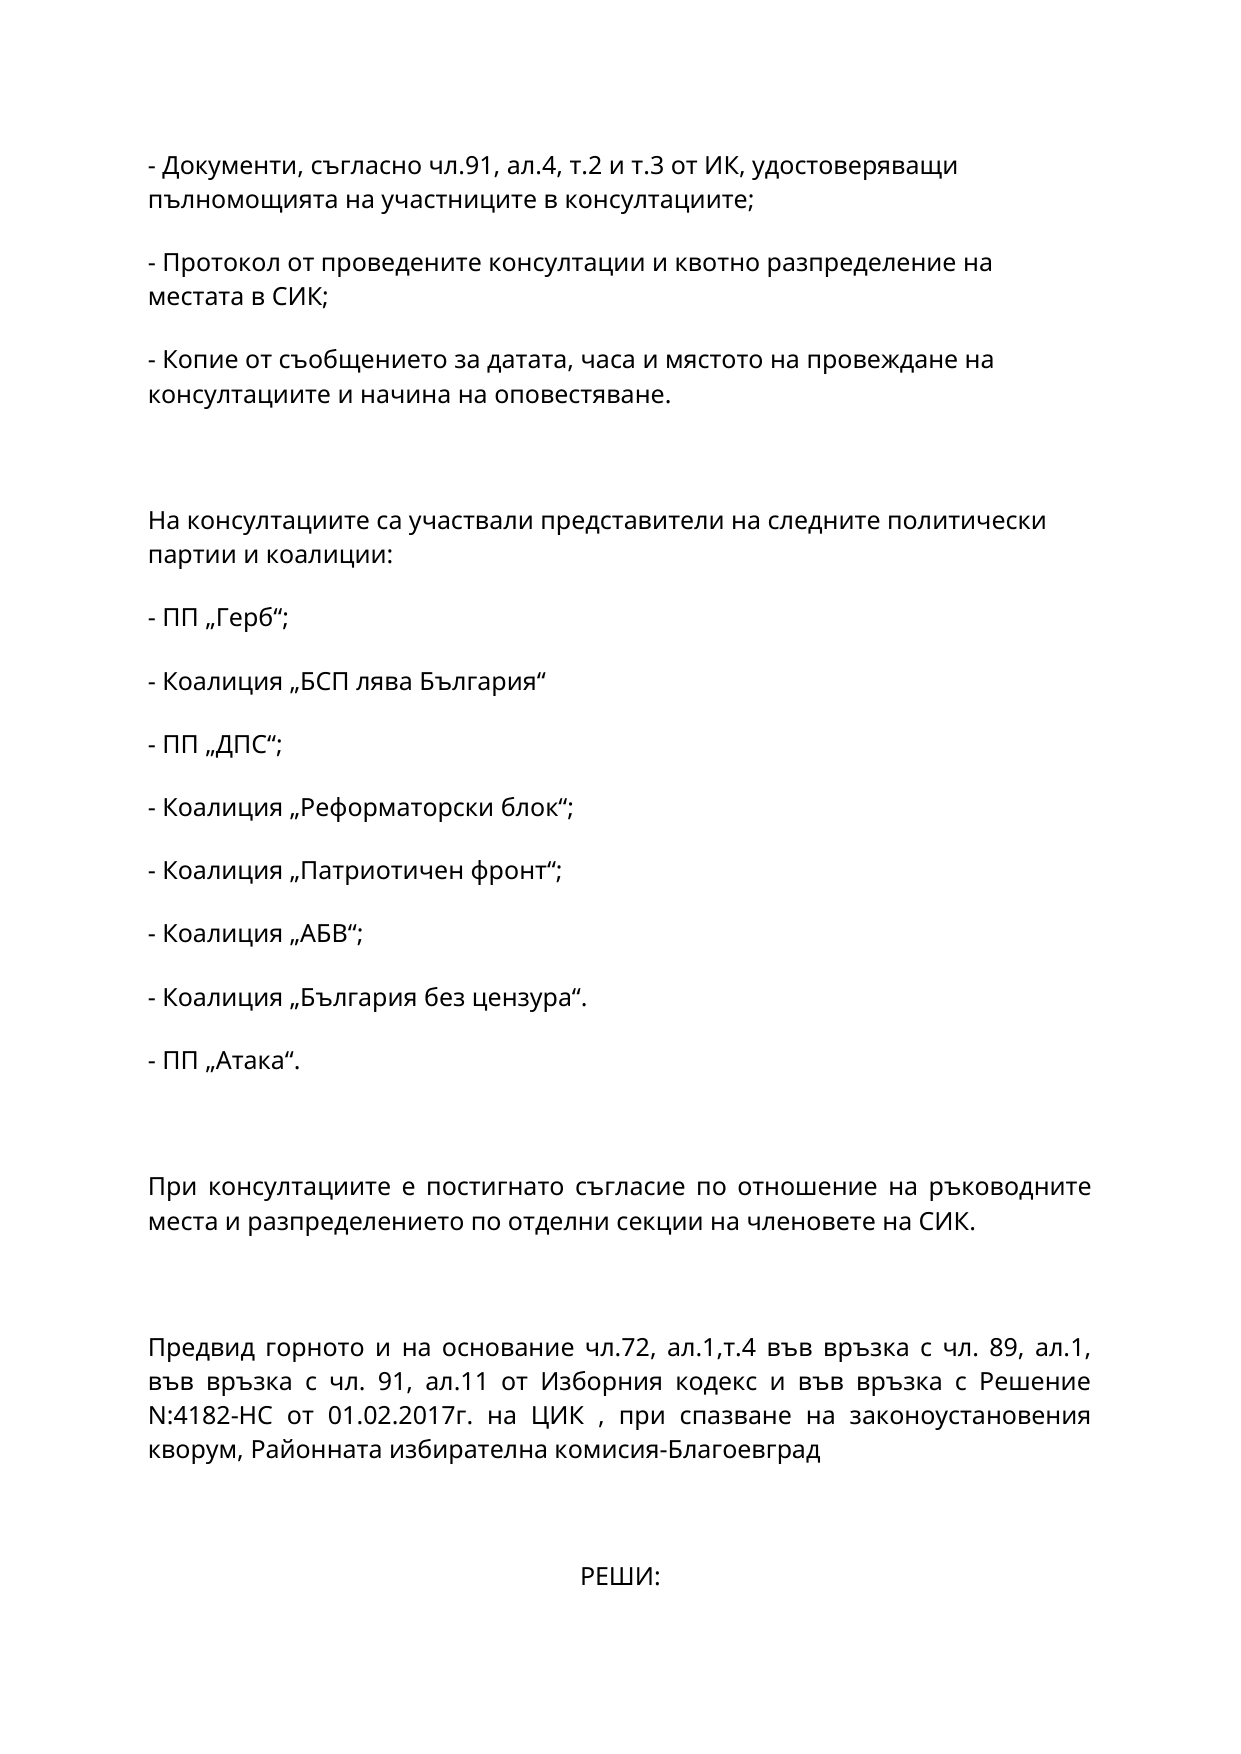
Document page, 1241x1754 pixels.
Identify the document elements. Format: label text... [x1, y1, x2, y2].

text - Документи, съгласно чл.91, ал.4, т.2 и т.3 от ИК, удостоверяващи пълномощията на участниците в консултациите; [148, 148, 1093, 216]
text - Коалиция „АБВ“; [148, 916, 1093, 950]
text - ПП „Герб“; [148, 600, 1093, 634]
text Предвид горното и на основание чл.72, ал.1,т.4 във връзка с чл. 89, ал.1, във връзка с чл. 91, ал.11 от Изборния кодекс и във връзка с Решение N:4182-НС от 01.02.2017г. на ЦИК , при спазване на законоустановения кворум, Районната избирателна комисия-Благоевград [148, 1329, 1093, 1466]
text - Коалиция „България без цензура“. [148, 979, 1093, 1013]
text - Копие от съобщението за датата, часа и мястото на провеждане на консултациите и начина на оповестяване. [148, 342, 1093, 410]
text РЕШИ: [148, 1558, 1093, 1592]
text На консултациите са участвали представители на следните политически партии и коалиции: [148, 503, 1093, 571]
text - ПП „ДПС“; [148, 726, 1093, 761]
text - Протокол от проведените консултации и квотно разпределение на местата в СИК; [148, 245, 1093, 313]
text - Коалиция „Патриотичен фронт“; [148, 853, 1093, 887]
text - ПП „Атака“. [148, 1043, 1093, 1077]
text При консултациите е постигнато съгласие по отношение на ръководните места и разпределението по отделни секции на членовете на СИК. [148, 1169, 1093, 1237]
text - Коалиция „БСП лява България“ [148, 663, 1093, 697]
text - Коалиция „Реформаторски блок“; [148, 790, 1093, 824]
